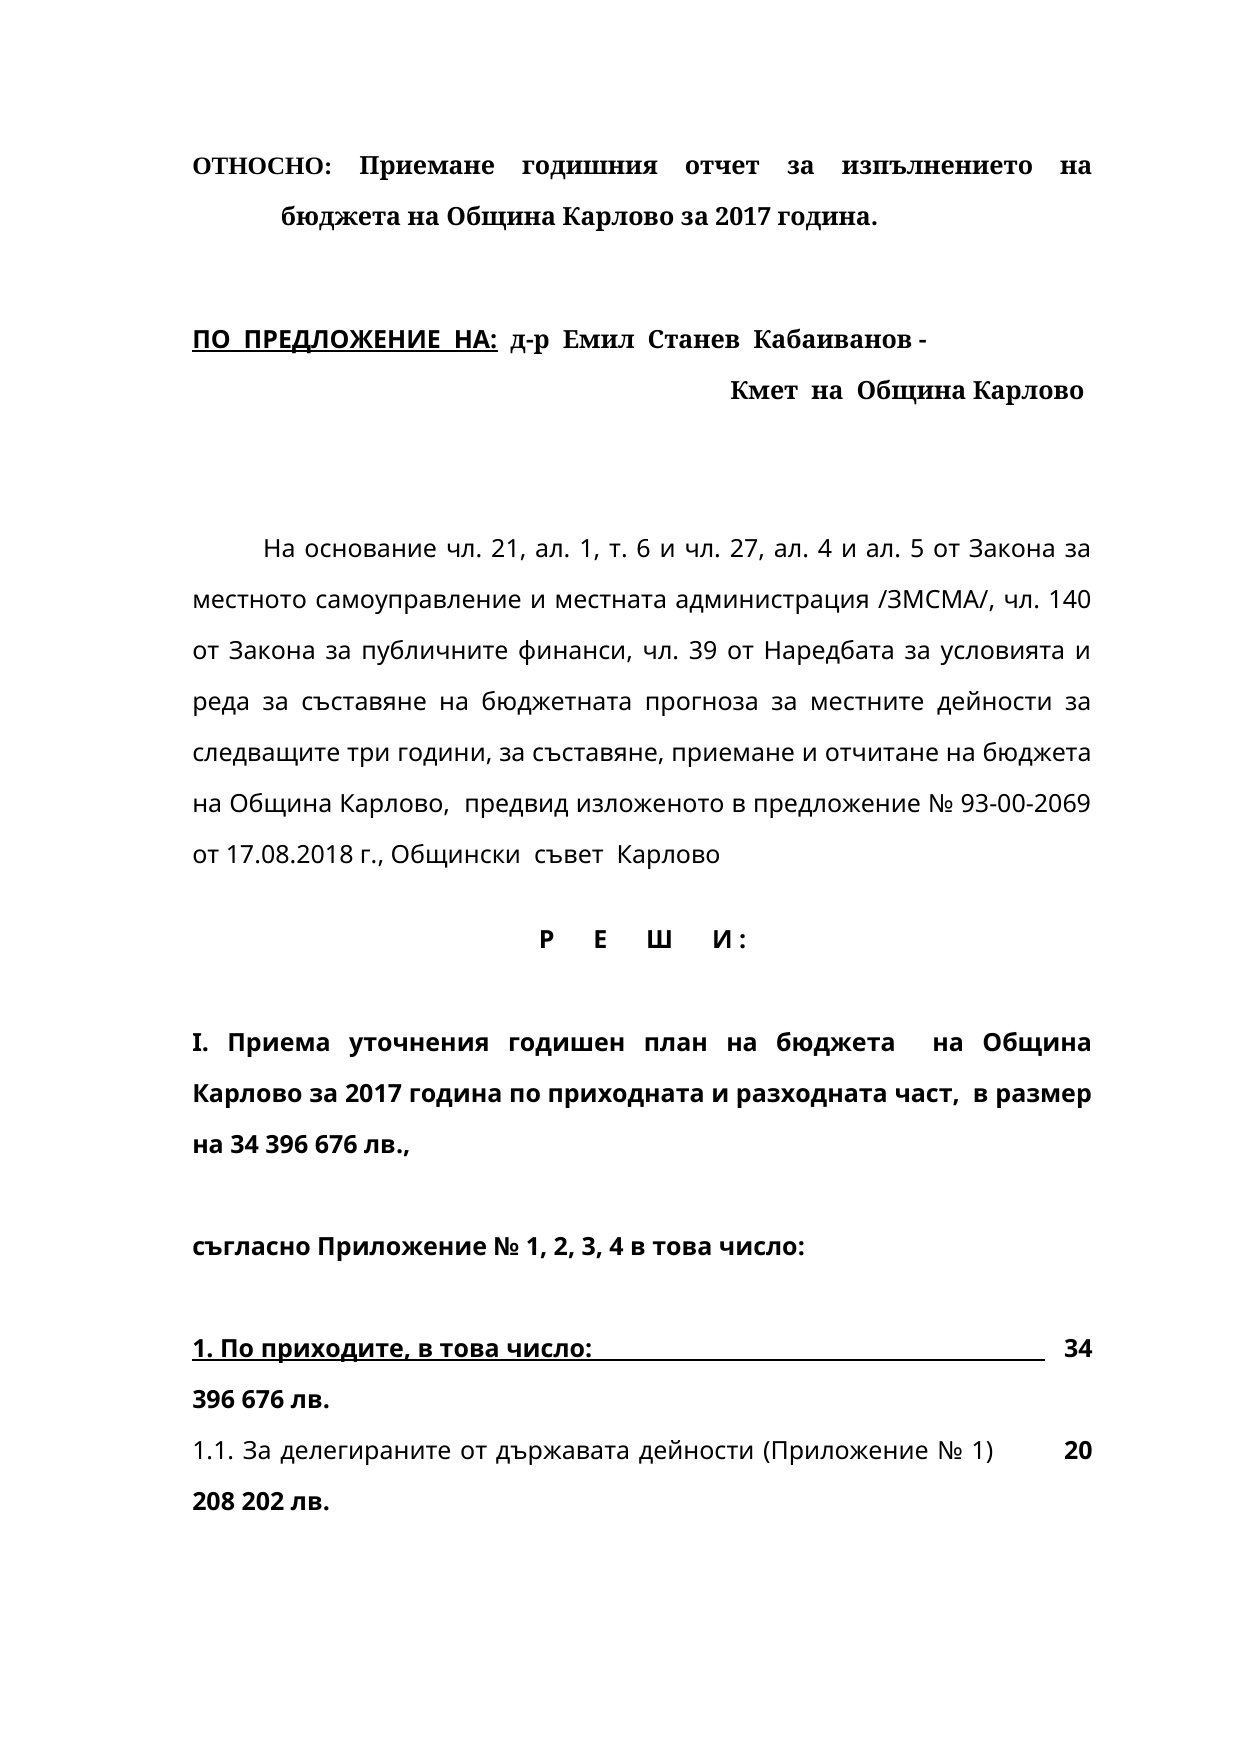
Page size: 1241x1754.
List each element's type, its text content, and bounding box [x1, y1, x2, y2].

text ОТНОСНО: Приемане годишния отчет за изпълнението на бюджета на Община Карлово за 2017 година. [192, 148, 1093, 233]
text 1. По приходите, в това число: 34 396 676 лв. [192, 1330, 1093, 1416]
text 1.1. За делегираните от държавата дейности (Приложение № 1) 20 208 202 лв. [192, 1432, 1093, 1518]
text Кмет на Община Карлово [192, 373, 1093, 407]
text ПО ПРЕДЛОЖЕНИЕ НА: д-р Емил Станев Кабаиванов - [192, 322, 1093, 356]
text На основание чл. 21, ал. 1, т. 6 и чл. 27, ал. 4 и ал. 5 от Закона за местното самоуправление и местната администрация /ЗМСМА/, чл. 140 от Закона за публичните финанси, чл. 39 от Наредбата за условията и реда за съставяне на бюджетната прогноза за местните дейности за следващите три години, за съставяне, приемане и отчитане на бюджета на Община Карлово, предвид изложеното в предложение № 93-00-2069 от 17.08.2018 г., Общински съвет Карлово [192, 531, 1093, 871]
text Р Е Ш И : [192, 922, 1093, 956]
text I. Приема уточнения годишен план на бюджета на Община Карлово за 2017 година по приходната и разходната част, в размер на 34 396 676 лв., [192, 1024, 1093, 1160]
text съгласно Приложение № 1, 2, 3, 4 в това число: [192, 1228, 1093, 1313]
